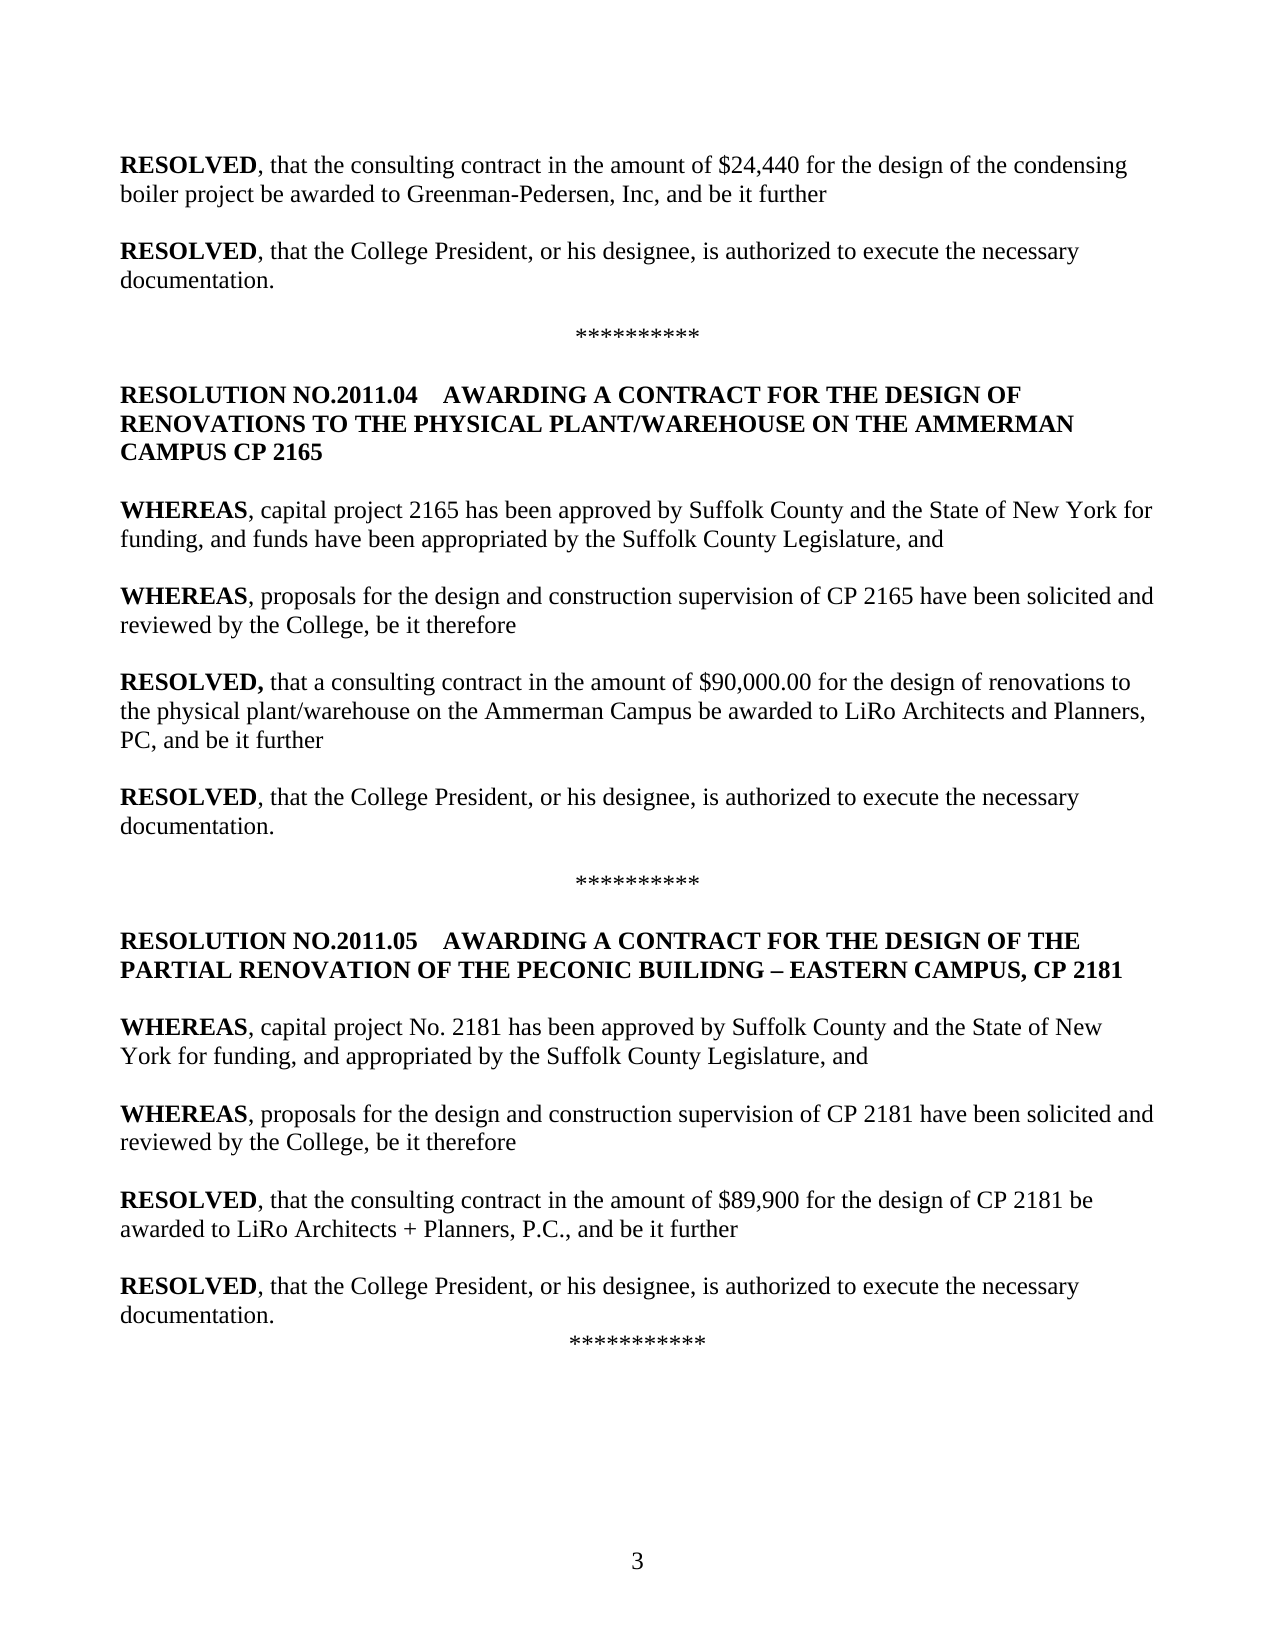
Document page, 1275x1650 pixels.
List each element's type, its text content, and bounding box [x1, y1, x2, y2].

text WHEREAS, proposals for the design and construction supervision of CP 2181 have been solicited and reviewed by the College, be it therefore [120, 1099, 1155, 1156]
text WHEREAS, capital project 2165 has been approved by Suffolk County and the State of New York for funding, and funds have been appropriated by the Suffolk County Legislature, and [120, 495, 1155, 552]
text RESOLVED, that the College President, or his designee, is authorized to execute the necessary documentation. [120, 782, 1155, 840]
text ********** [120, 869, 1155, 897]
text RESOLUTION NO.2011.05 AWARDING A CONTRACT FOR THE DESIGN OF THE PARTIAL RENOVATION OF THE PECONIC BUILIDNG – EASTERN CAMPUS, CP 2181 [120, 926, 1155, 984]
text RESOLVED, that the consulting contract in the amount of $89,900 for the design of CP 2181 be awarded to LiRo Architects + Planners, P.C., and be it further [120, 1185, 1155, 1242]
text ********** [120, 322, 1155, 351]
text RESOLVED, that the College President, or his designee, is authorized to execute the necessary documentation. [120, 236, 1155, 294]
text *********** [120, 1329, 1155, 1357]
text RESOLUTION NO.2011.04 AWARDING A CONTRACT FOR THE DESIGN OF RENOVATIONS TO THE PHYSICAL PLANT/WAREHOUSE ON THE AMMERMAN CAMPUS CP 2165 [120, 380, 1155, 466]
text WHEREAS, capital project No. 2181 has been approved by Suffolk County and the State of New York for funding, and appropriated by the Suffolk County Legislature, and [120, 1012, 1155, 1070]
text RESOLVED, that a consulting contract in the amount of $90,000.00 for the design of renovations to the physical plant/warehouse on the Ammerman Campus be awarded to LiRo Architects and Planners, PC, and be it further [120, 667, 1155, 754]
text RESOLVED, that the College President, or his designee, is authorized to execute the necessary documentation. [120, 1271, 1155, 1329]
text WHEREAS, proposals for the design and construction supervision of CP 2165 have been solicited and reviewed by the College, be it therefore [120, 581, 1155, 639]
text RESOLVED, that the consulting contract in the amount of $24,440 for the design of the condensing boiler project be awarded to Greenman-Pedersen, Inc, and be it further [120, 150, 1155, 207]
